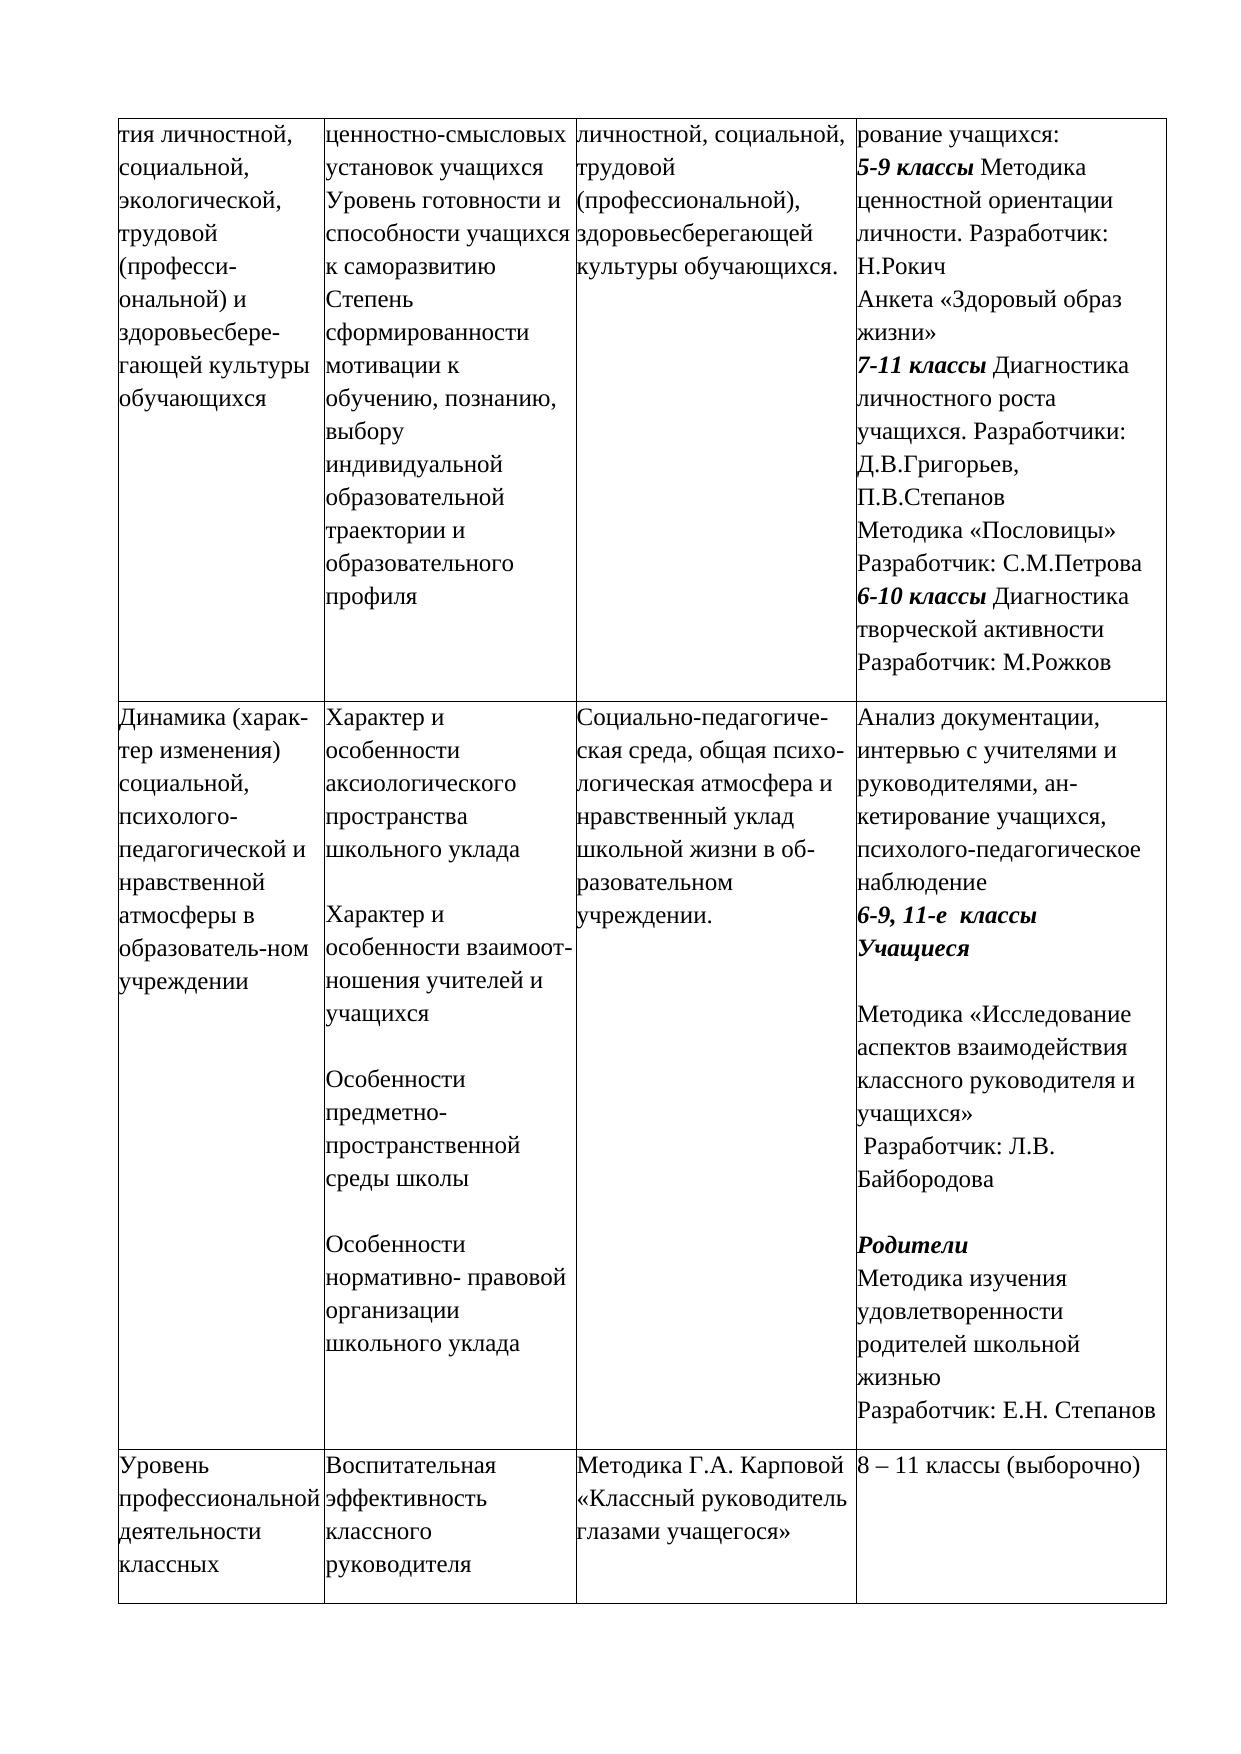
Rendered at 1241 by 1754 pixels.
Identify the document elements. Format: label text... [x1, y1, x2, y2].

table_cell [325, 119, 576, 701]
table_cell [119, 119, 324, 701]
table_cell Характер и особенности аксиологического пространства школьного уклада Характер и особенности взаимоотношения учителей и учащихся Особенности предметно- пространственной среды школы Особенности нормативно- правовой организации школьного уклада [325, 702, 576, 1449]
table_cell Динамика (характер изменения) социальной, психолого-педагогической и нравственной атмосферы в образователь-ном учреждении [119, 702, 324, 1449]
table_cell Воспитательная эффективность классного руководителя [325, 1450, 576, 1603]
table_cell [857, 1450, 1166, 1603]
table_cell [119, 1450, 324, 1603]
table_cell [577, 119, 856, 701]
table_cell Анализ документации, интервью с учителями и руководителями, анкетирование учащихся, психолого-педагогическое наблюдение 6-9, 11-е классы Учащиеся Методика «Исследование аспектов взаимодействия классного руководителя и учащихся» Разработчик: Л.В. Байбородова Родители Методика изучения удовлетворенности родителей школьной жизнью Разработчик: Е.Н. Степанов [857, 702, 1166, 1449]
table_cell Социально-педагогическая среда, общая психологическая атмосфера и нравственный уклад школьной жизни в об- разовательном учреждении. [577, 702, 856, 1449]
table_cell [857, 119, 1166, 701]
table_cell Методика Г.А. Карповой «Классный руководитель глазами учащегося» [577, 1450, 856, 1603]
